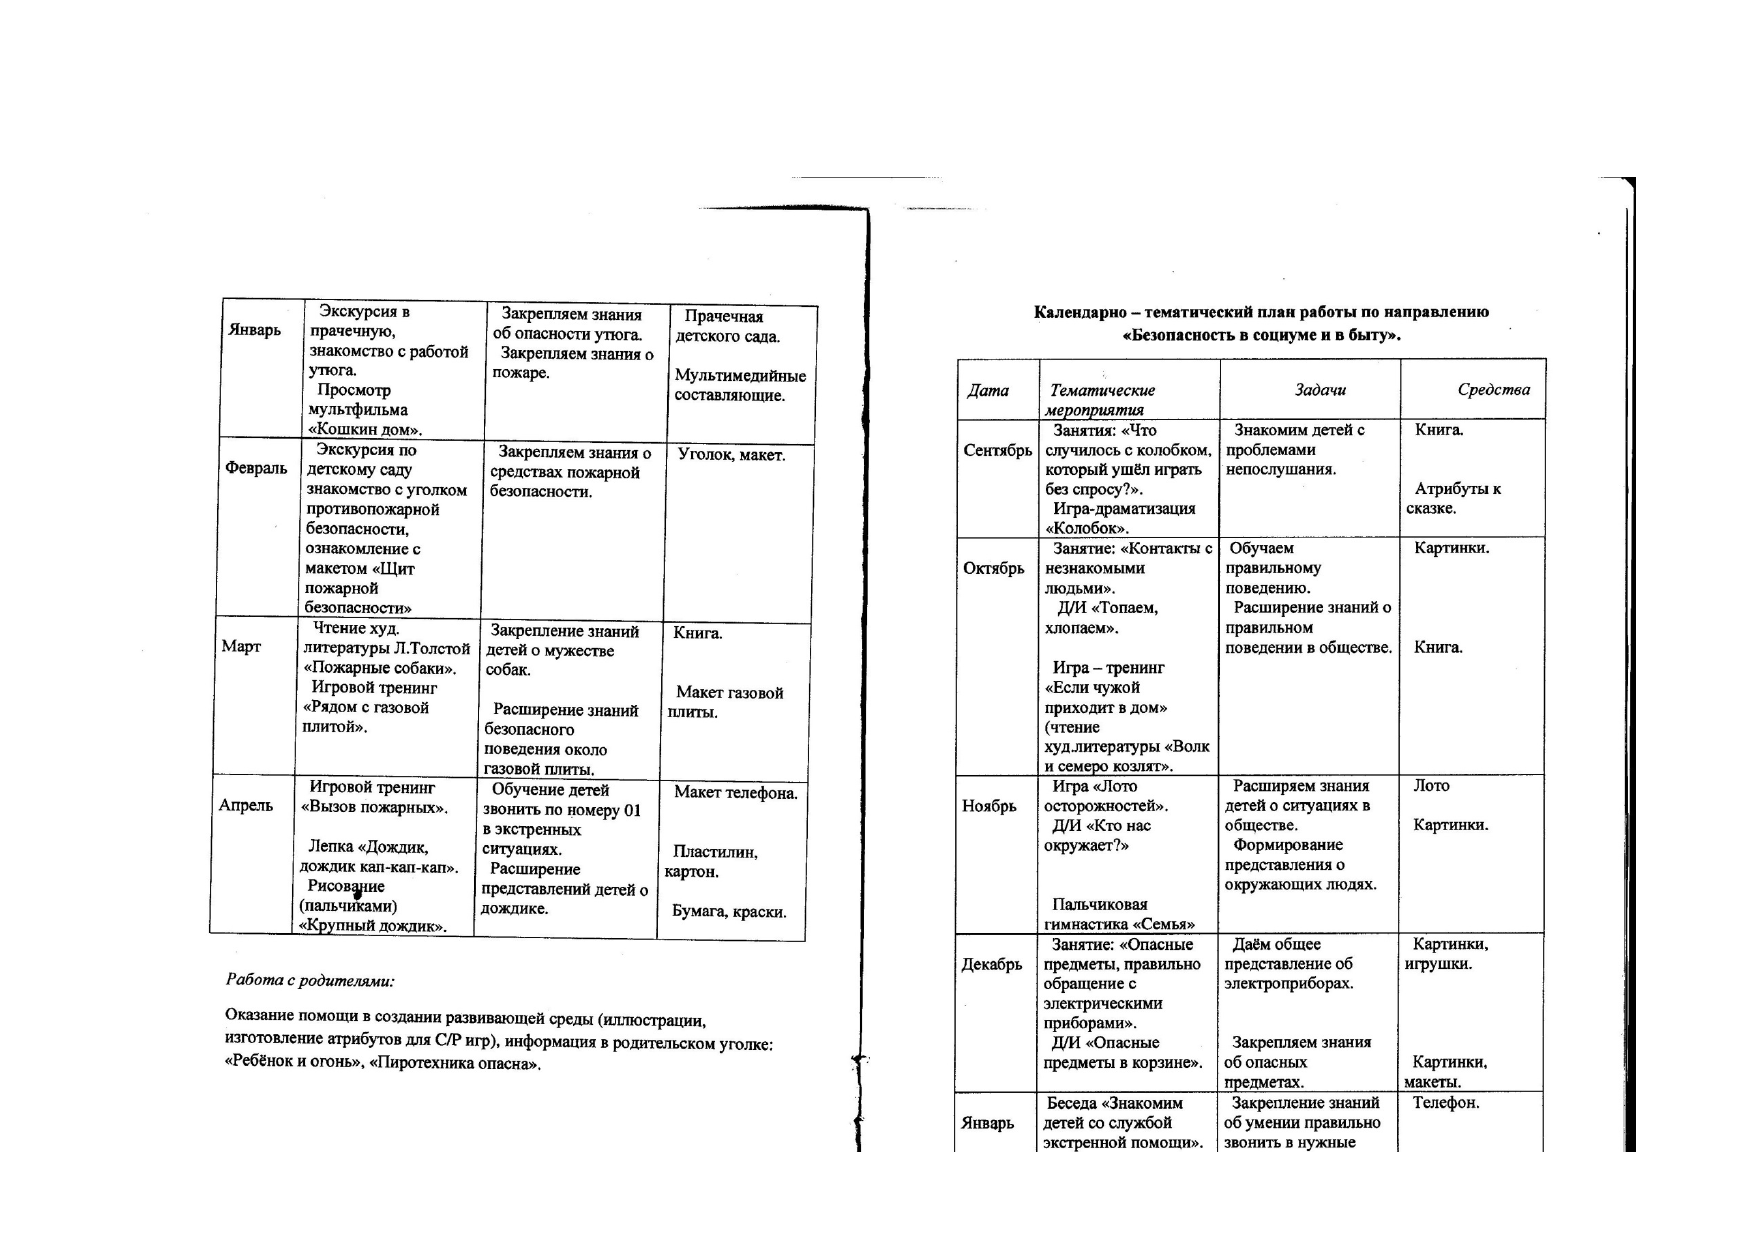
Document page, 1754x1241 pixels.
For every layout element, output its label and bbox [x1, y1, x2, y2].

picture [118, 177, 1636, 1152]
